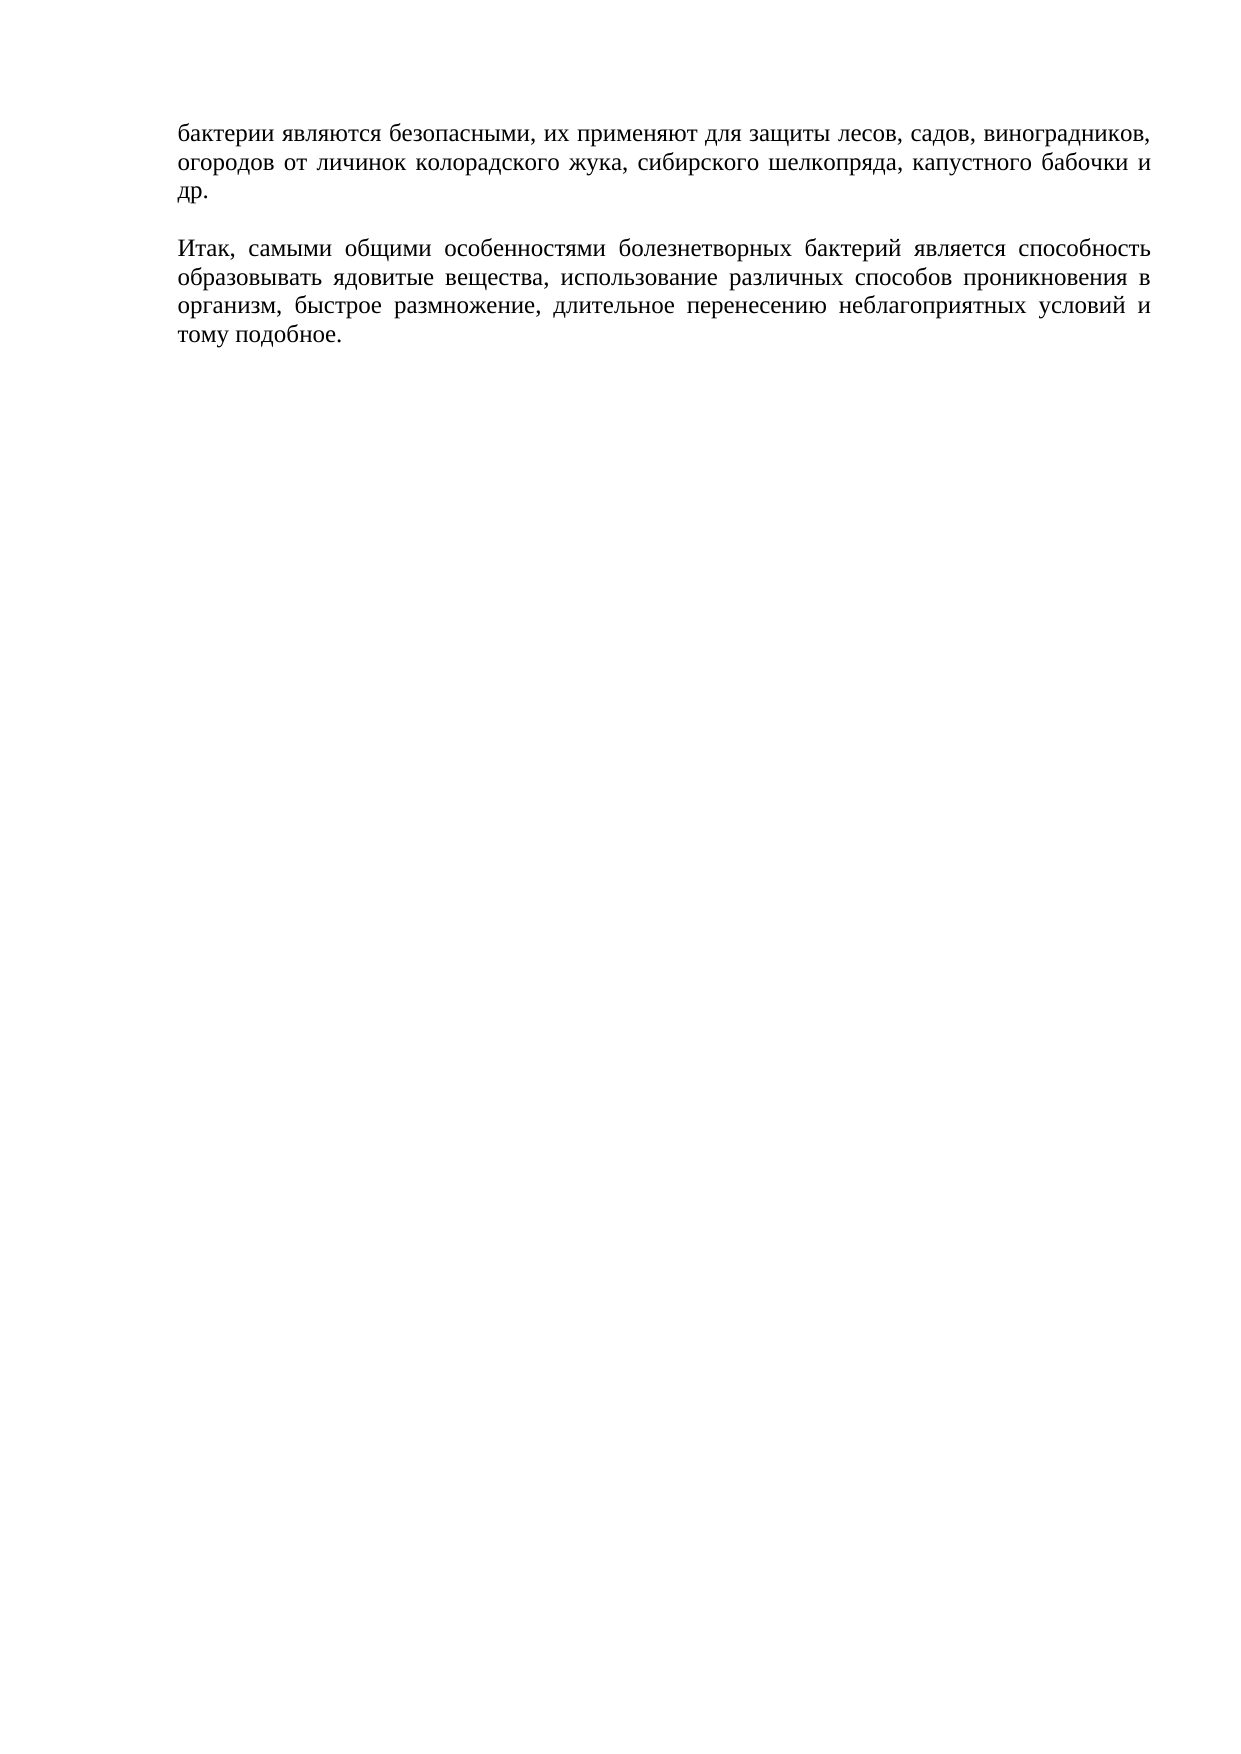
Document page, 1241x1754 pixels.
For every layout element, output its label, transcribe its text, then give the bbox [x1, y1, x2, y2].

text Итак, самыми общими особенностями болезнетворных бактерий является способность образовывать ядовитые вещества, использование различных способов проникновения в организм, быстрое размножение, длительное перенесению неблагоприятных условий и тому подобное. [177, 233, 1152, 348]
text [177, 118, 1152, 204]
